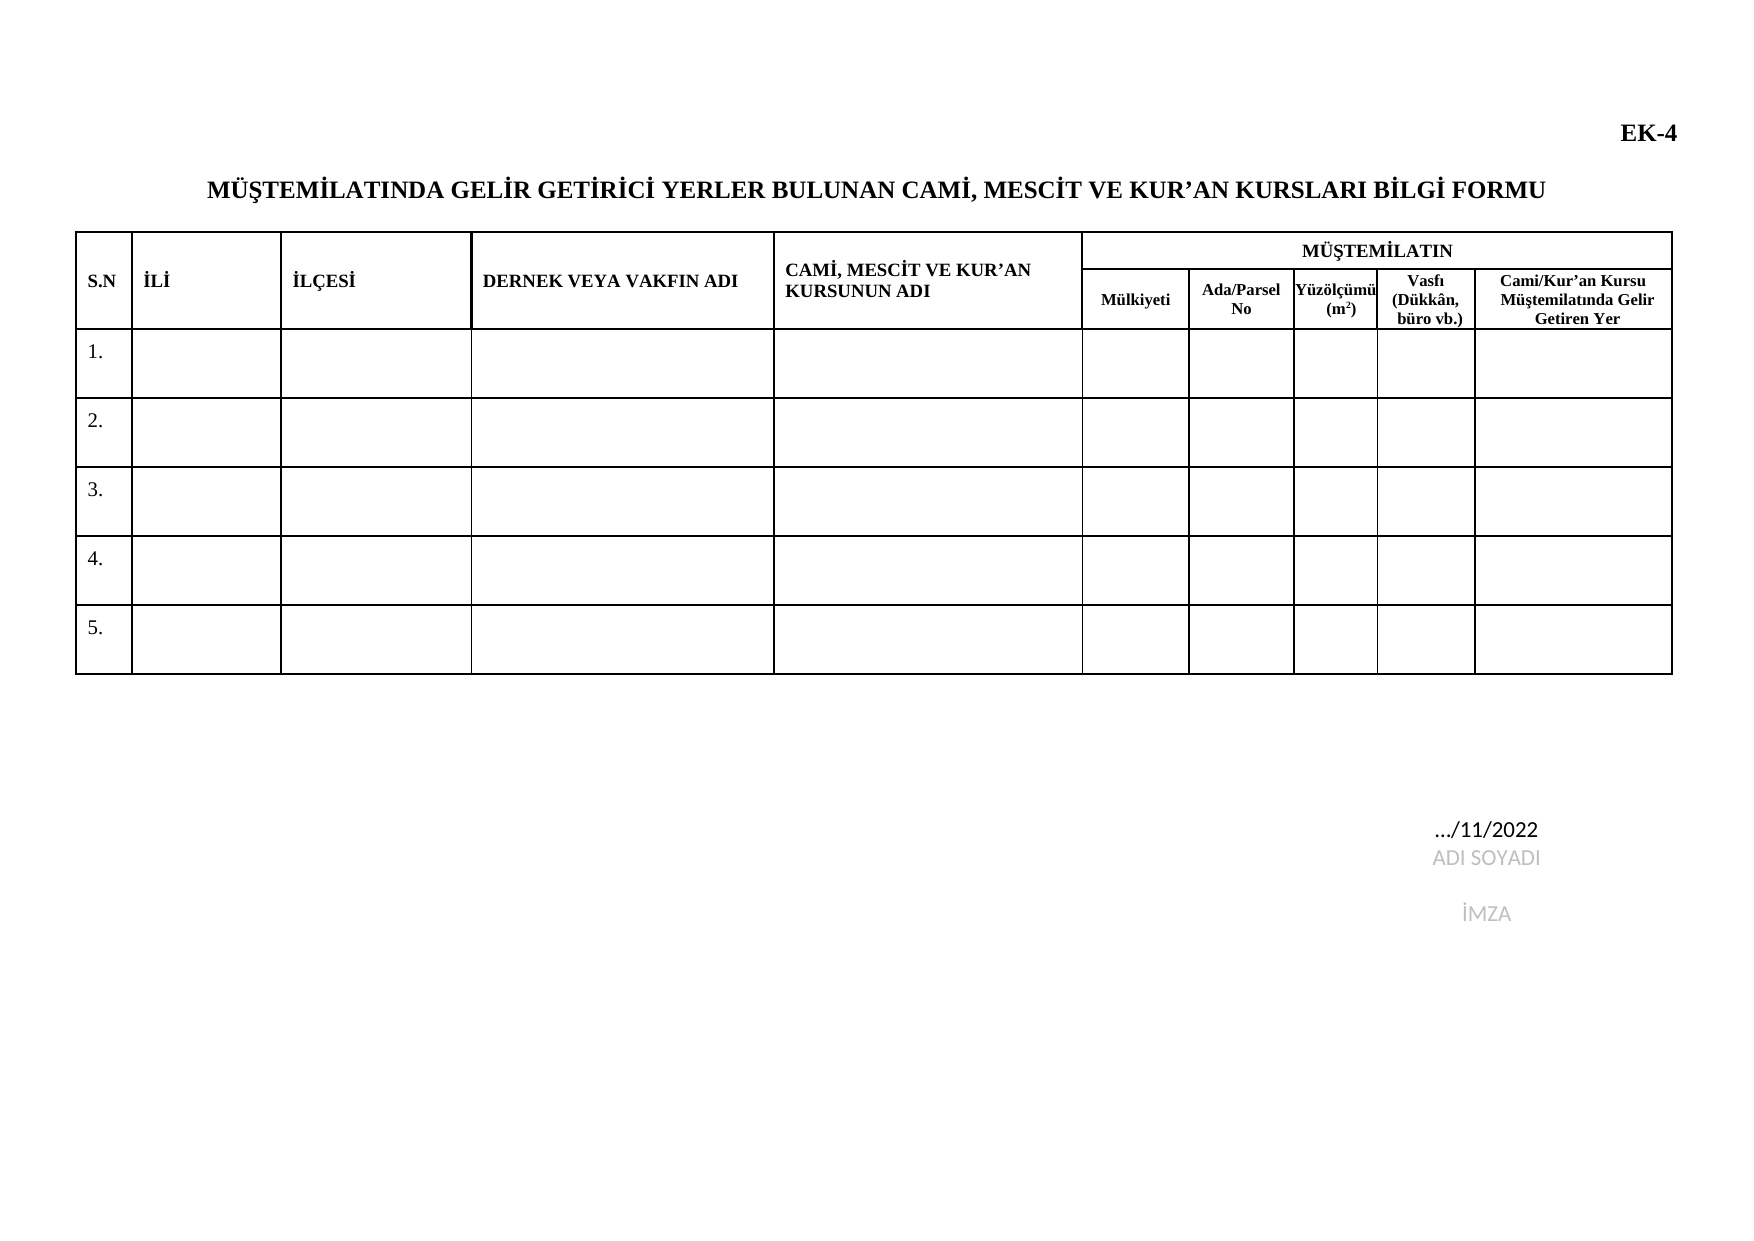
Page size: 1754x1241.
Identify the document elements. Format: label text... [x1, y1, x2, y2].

table_cell [775, 606, 1082, 673]
table_cell [133, 399, 280, 466]
table_header S.N [77, 233, 131, 328]
table_cell Ada/Parsel No [1190, 270, 1293, 328]
table_cell [1476, 537, 1671, 604]
table_cell [1378, 399, 1474, 466]
table_cell Yüzölçümü (m2) [1295, 270, 1376, 328]
table_cell [775, 537, 1082, 604]
table_cell [133, 330, 280, 397]
table_cell [775, 468, 1082, 535]
table_cell Cami/Kur’an Kursu Müştemilatında Gelir Getiren Yer [1476, 270, 1671, 328]
table_cell [1083, 330, 1188, 397]
table_header İLÇESİ [282, 233, 470, 328]
table_cell [1083, 399, 1188, 466]
table_cell Mülkiyeti [1083, 270, 1188, 328]
table_cell [282, 468, 471, 535]
table_cell [1295, 330, 1377, 397]
table_cell [472, 606, 773, 673]
table_cell [282, 399, 471, 466]
table_cell [77, 468, 131, 535]
table_cell [77, 606, 131, 673]
table_cell [77, 537, 131, 604]
table_cell [1083, 606, 1188, 673]
table_cell [1083, 537, 1188, 604]
table_cell [472, 330, 773, 397]
table_cell [775, 399, 1082, 466]
table_cell [1378, 606, 1474, 673]
table_cell [77, 330, 131, 397]
text MÜŞTEMİLATINDA GELİR GETİRİCİ YERLER BULUNAN CAMİ, MESCİT VE KUR’AN KURSLARI BİLGİ FORMU [77, 176, 1677, 204]
table_cell [1295, 399, 1377, 466]
table_cell [472, 399, 773, 466]
table_cell [1190, 399, 1293, 466]
table_cell [1476, 468, 1671, 535]
table_cell [282, 606, 471, 673]
table_cell [282, 330, 471, 397]
table_cell [133, 468, 280, 535]
table_cell [1476, 330, 1671, 397]
table_cell [133, 537, 280, 604]
table_cell [1378, 330, 1474, 397]
table_header İLİ [133, 233, 280, 328]
table_header MÜŞTEMİLATIN [1083, 233, 1671, 268]
table_cell [1378, 537, 1474, 604]
table_cell Vasfı (Dükkân, büro vb.) [1378, 270, 1474, 328]
table_cell [282, 537, 471, 604]
table_cell [1295, 537, 1377, 604]
table_cell [775, 330, 1082, 397]
table_cell [1190, 330, 1293, 397]
table_cell [1190, 606, 1293, 673]
table_cell [1083, 468, 1188, 535]
table_header DERNEK VEYA VAKFIN ADI [473, 233, 773, 328]
table_cell [1295, 606, 1377, 673]
table_cell [1378, 468, 1474, 535]
table_cell [1295, 468, 1377, 535]
table_cell [1476, 606, 1671, 673]
table_cell [472, 537, 773, 604]
table_header CAMİ, MESCİT VE KUR’AN KURSUNUN ADI [775, 233, 1081, 328]
table_cell [1476, 399, 1671, 466]
text EK-4 [77, 118, 1677, 147]
table_cell [1190, 468, 1293, 535]
table_cell [472, 468, 773, 535]
table_cell [1190, 537, 1293, 604]
table_cell [77, 399, 131, 466]
table_cell [133, 606, 280, 673]
